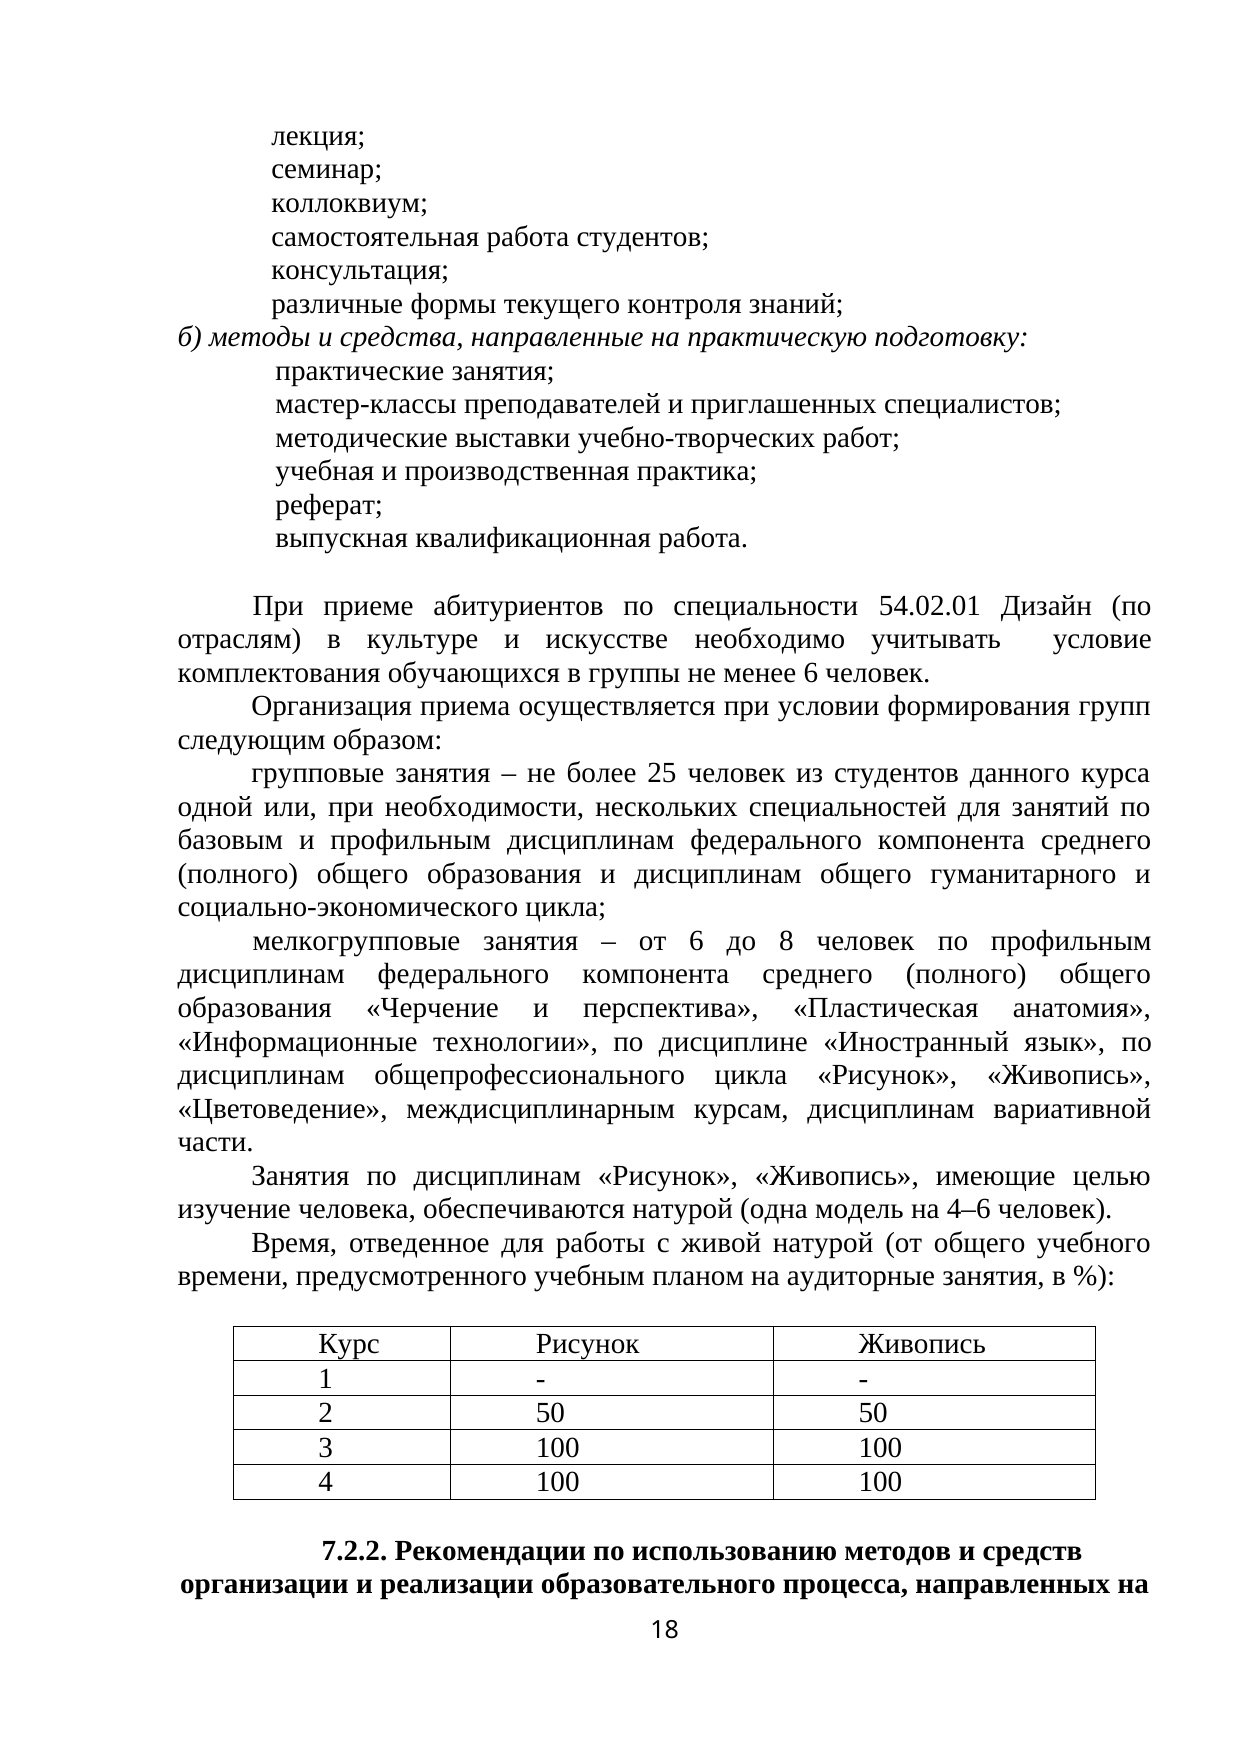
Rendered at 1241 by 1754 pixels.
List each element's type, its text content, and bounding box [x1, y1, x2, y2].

table_cell - [774, 1361, 1095, 1395]
table_cell 3 [234, 1430, 450, 1464]
table_cell 100 [774, 1430, 1095, 1464]
text коллоквиум; [242, 185, 1152, 219]
table_header Живопись [774, 1327, 1095, 1360]
table_cell 100 [774, 1465, 1095, 1498]
text Занятия по дисциплинам «Рисунок», «Живопись», имеющие целью изучение человека, обеспечиваются натурой (одна модель на 4–6 человек). [177, 1158, 1152, 1225]
table_cell 1 [234, 1361, 450, 1395]
text выпускная квалификационная работа. [275, 521, 1152, 554]
table_cell 4 [234, 1465, 450, 1498]
text консультация; [242, 252, 1152, 286]
text мелкогрупповые занятия – от 6 до 8 человек по профильным дисциплинам федерального компонента среднего (полного) общего образования «Черчение и перспектива», «Пластическая анатомия», «Информационные технологии», по дисциплине «Иностранный язык», по дисциплинам общепрофессионального цикла «Рисунок», «Живопись», «Цветоведение», междисциплинарным курсам, дисциплинам вариативной части. [177, 923, 1152, 1158]
table_cell - [451, 1361, 773, 1395]
table_cell 50 [451, 1396, 773, 1429]
text семинар; [242, 152, 1152, 185]
table_cell 100 [451, 1465, 773, 1498]
table_cell 100 [451, 1430, 773, 1464]
text Время, отведенное для работы с живой натурой (от общего учебного времени, предусмотренного учебным планом на аудиторные занятия, в %): [177, 1225, 1152, 1292]
text реферат; [275, 487, 1152, 521]
text групповые занятия – не более 25 человек из студентов данного курса одной или, при необходимости, нескольких специальностей для занятий по базовым и профильным дисциплинам федерального компонента среднего (полного) общего образования и дисциплинам общего гуманитарного и социально-экономического цикла; [177, 755, 1152, 923]
text При приеме абитуриентов по специальности 54.02.01 Дизайн (по отраслям) в культуре и искусстве необходимо учитывать условие комплектования обучающихся в группы не менее 6 человек. [177, 588, 1152, 688]
table_header Рисунок [451, 1327, 773, 1360]
table_cell 50 [774, 1396, 1095, 1429]
text самостоятельная работа студентов; [242, 219, 1152, 252]
table_header Курс [234, 1327, 450, 1360]
text методические выставки учебно-творческих работ; [275, 420, 1152, 453]
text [177, 1533, 1152, 1600]
table_cell 2 [234, 1396, 450, 1429]
text Организация приема осуществляется при условии формирования групп следующим образом: [177, 688, 1152, 755]
text учебная и производственная практика; [275, 453, 1152, 487]
text б) методы и средства, направленные на практическую подготовку: [177, 319, 1152, 353]
text лекция; [242, 118, 1152, 152]
text мастер-классы преподавателей и приглашенных специалистов; [275, 386, 1152, 420]
text практические занятия; [275, 353, 1152, 386]
text различные формы текущего контроля знаний; [242, 286, 1152, 319]
